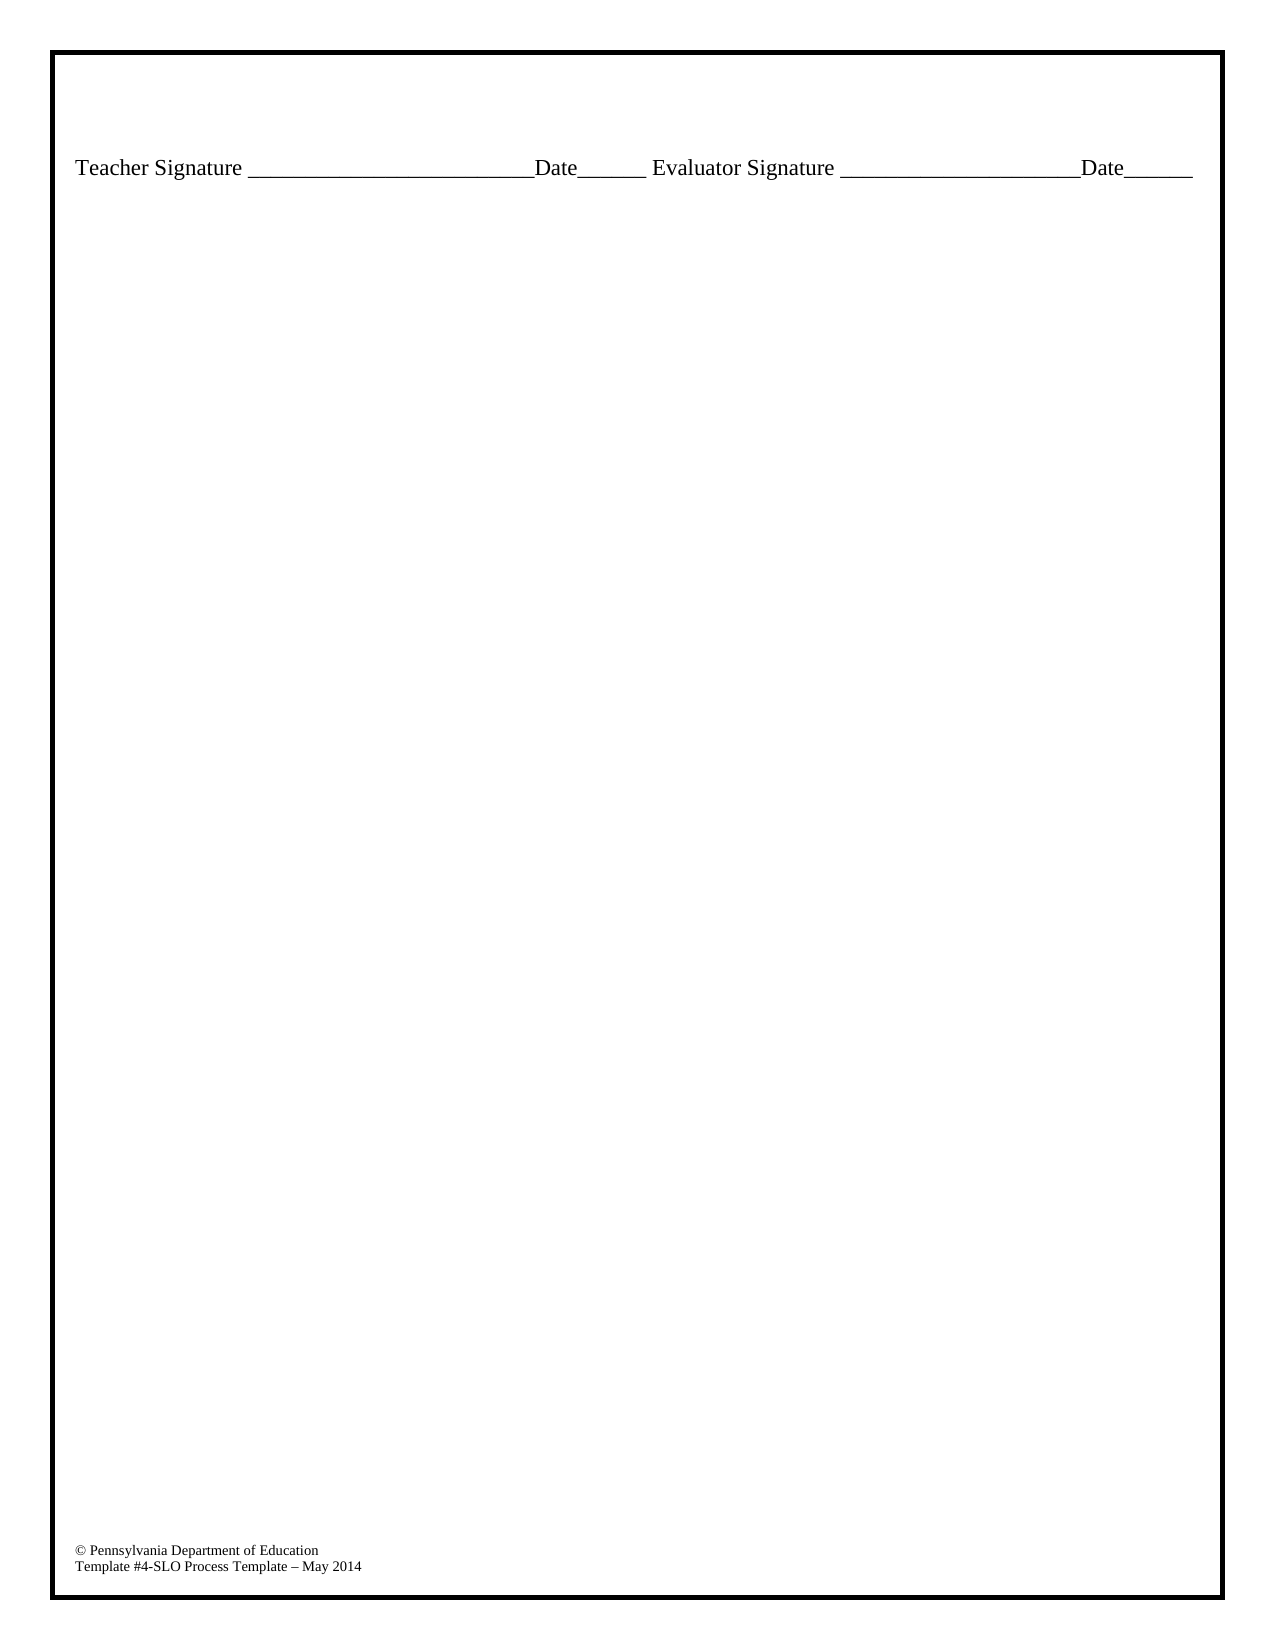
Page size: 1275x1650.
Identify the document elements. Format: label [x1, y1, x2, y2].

text [75, 154, 1200, 180]
